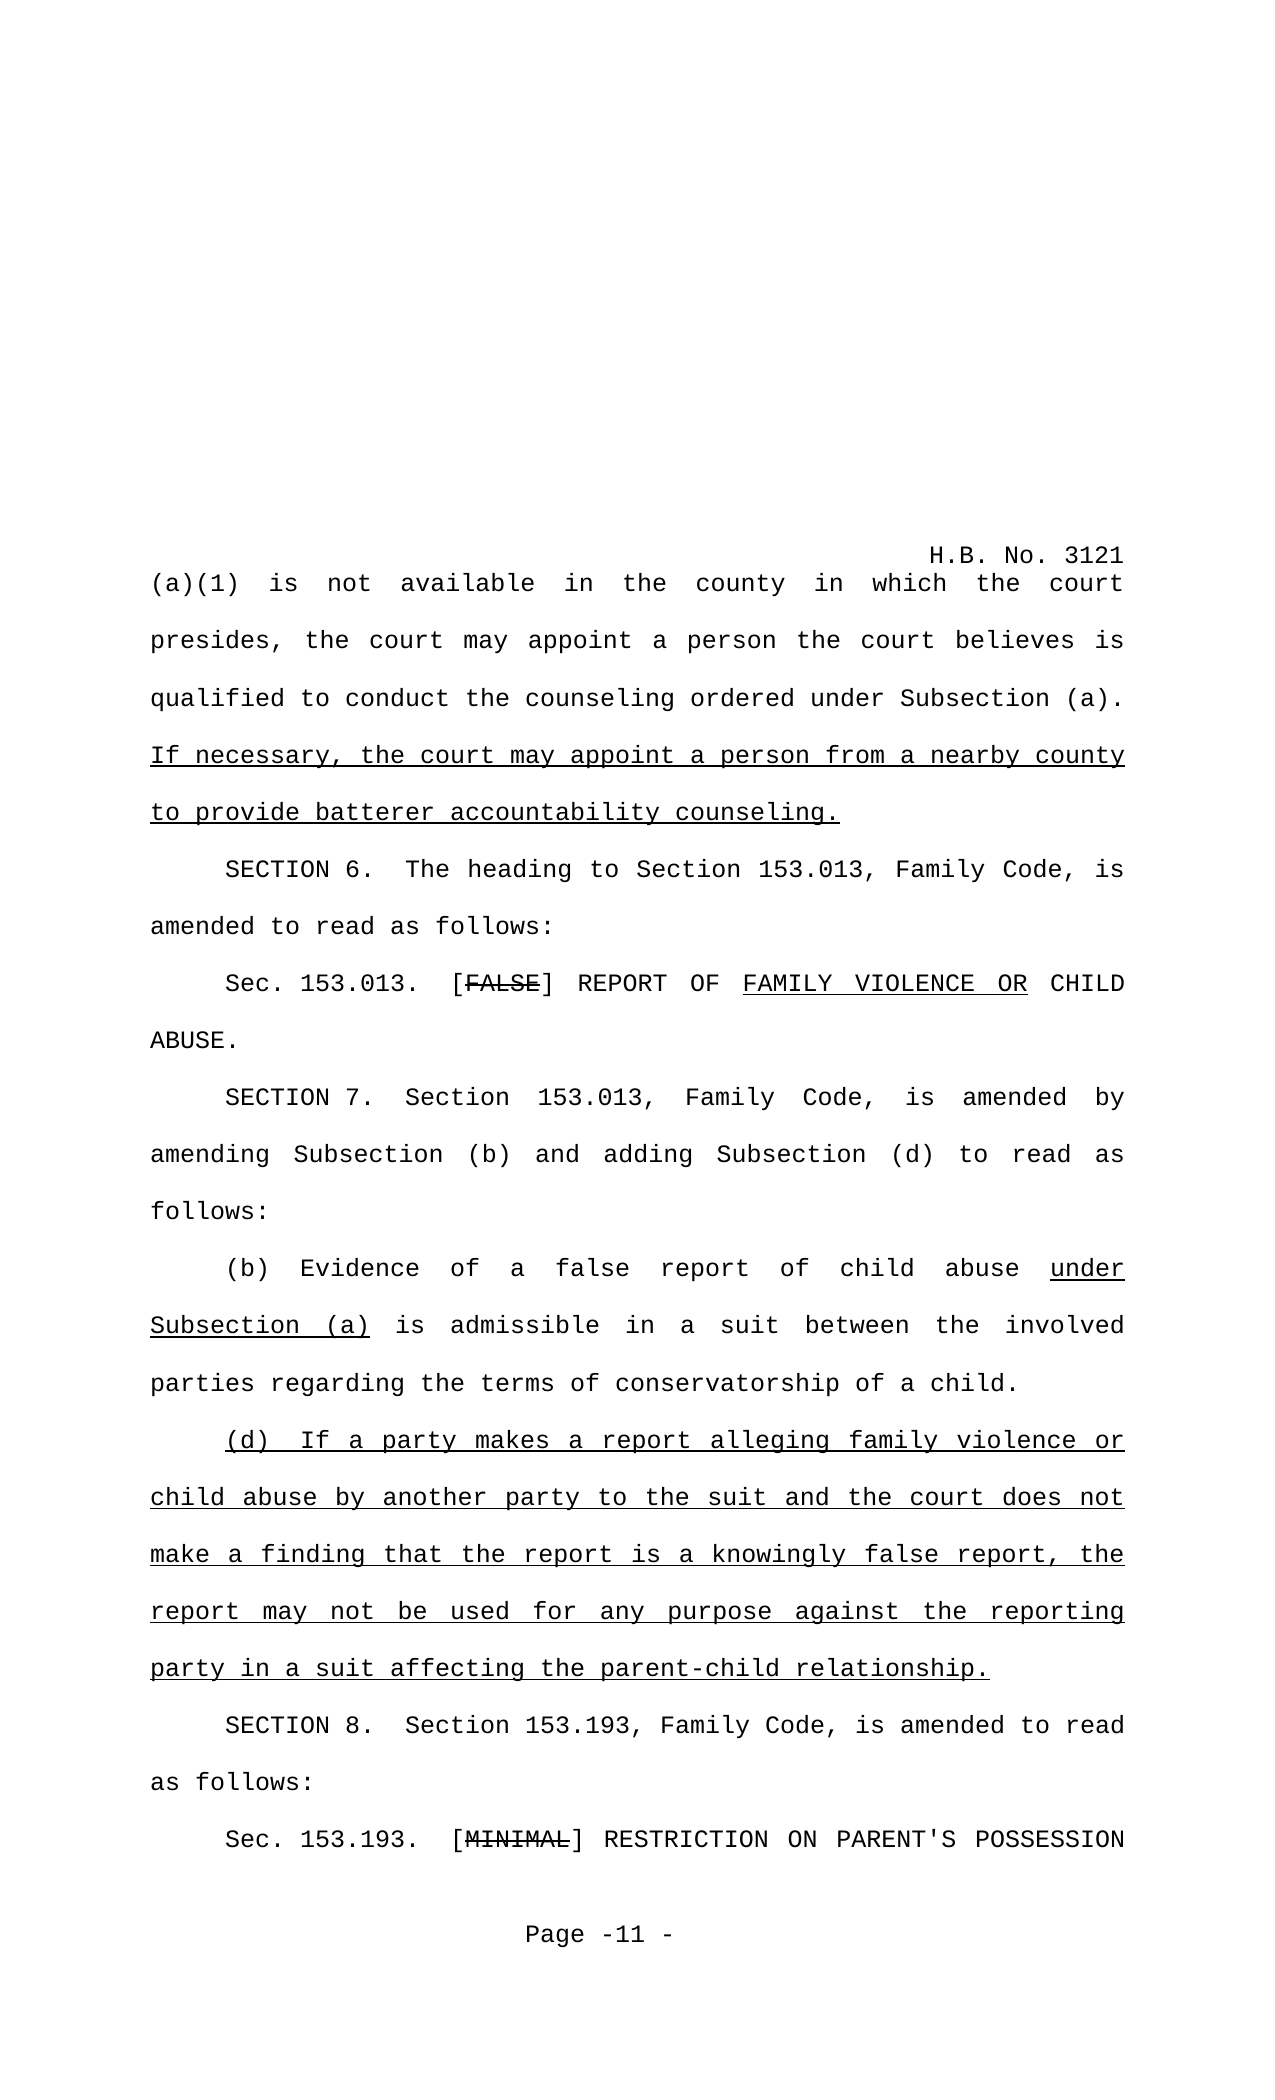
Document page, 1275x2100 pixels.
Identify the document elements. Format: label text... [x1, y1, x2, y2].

text SECTION 6. The heading to Section 153.013, Family Code, is amended to read as follows: [150, 856, 1125, 942]
text (d) If a party makes a report alleging family violence or child abuse by another party to the suit and the court does not make a finding that the report is a knowingly false report, the report may not be used for any purpose against the reporting party in a suit affecting the parent-child relationship. [150, 1427, 1125, 1508]
text (b) Evidence of a false report of child abuse under Subsection (a) is admissible in a suit between the involved parties regarding the terms of conservatorship of a child. [150, 1256, 1125, 1398]
text SECTION 8. Section 153.193, Family Code, is amended to read as follows: [150, 1712, 1125, 1798]
text (d) If a party makes a report alleging family violence or child abuse by another party to the suit and the court does not make a finding that the report is a knowingly false report, the report may not be used for any purpose against the reporting party in a suit affecting the parent-child relationship. [150, 1509, 1125, 1565]
text (d) If a party makes a report alleging family violence or child abuse by another party to the suit and the court does not make a finding that the report is a knowingly false report, the report may not be used for any purpose against the reporting party in a suit affecting the parent-child relationship. [150, 1566, 1125, 1622]
text (d) If a party makes a report alleging family violence or child abuse by another party to the suit and the court does not make a finding that the report is a knowingly false report, the report may not be used for any purpose against the reporting party in a suit affecting the parent-child relationship. [150, 1623, 1125, 1684]
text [150, 571, 1125, 765]
text Sec. 153.013. [FALSE] REPORT OF FAMILY VIOLENCE OR CHILD ABUSE. [150, 970, 1125, 1056]
text SECTION 7. Section 153.013, Family Code, is amended by amending Subsection (b) and adding Subsection (d) to read as follows: [150, 1084, 1125, 1227]
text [150, 1827, 1125, 1855]
